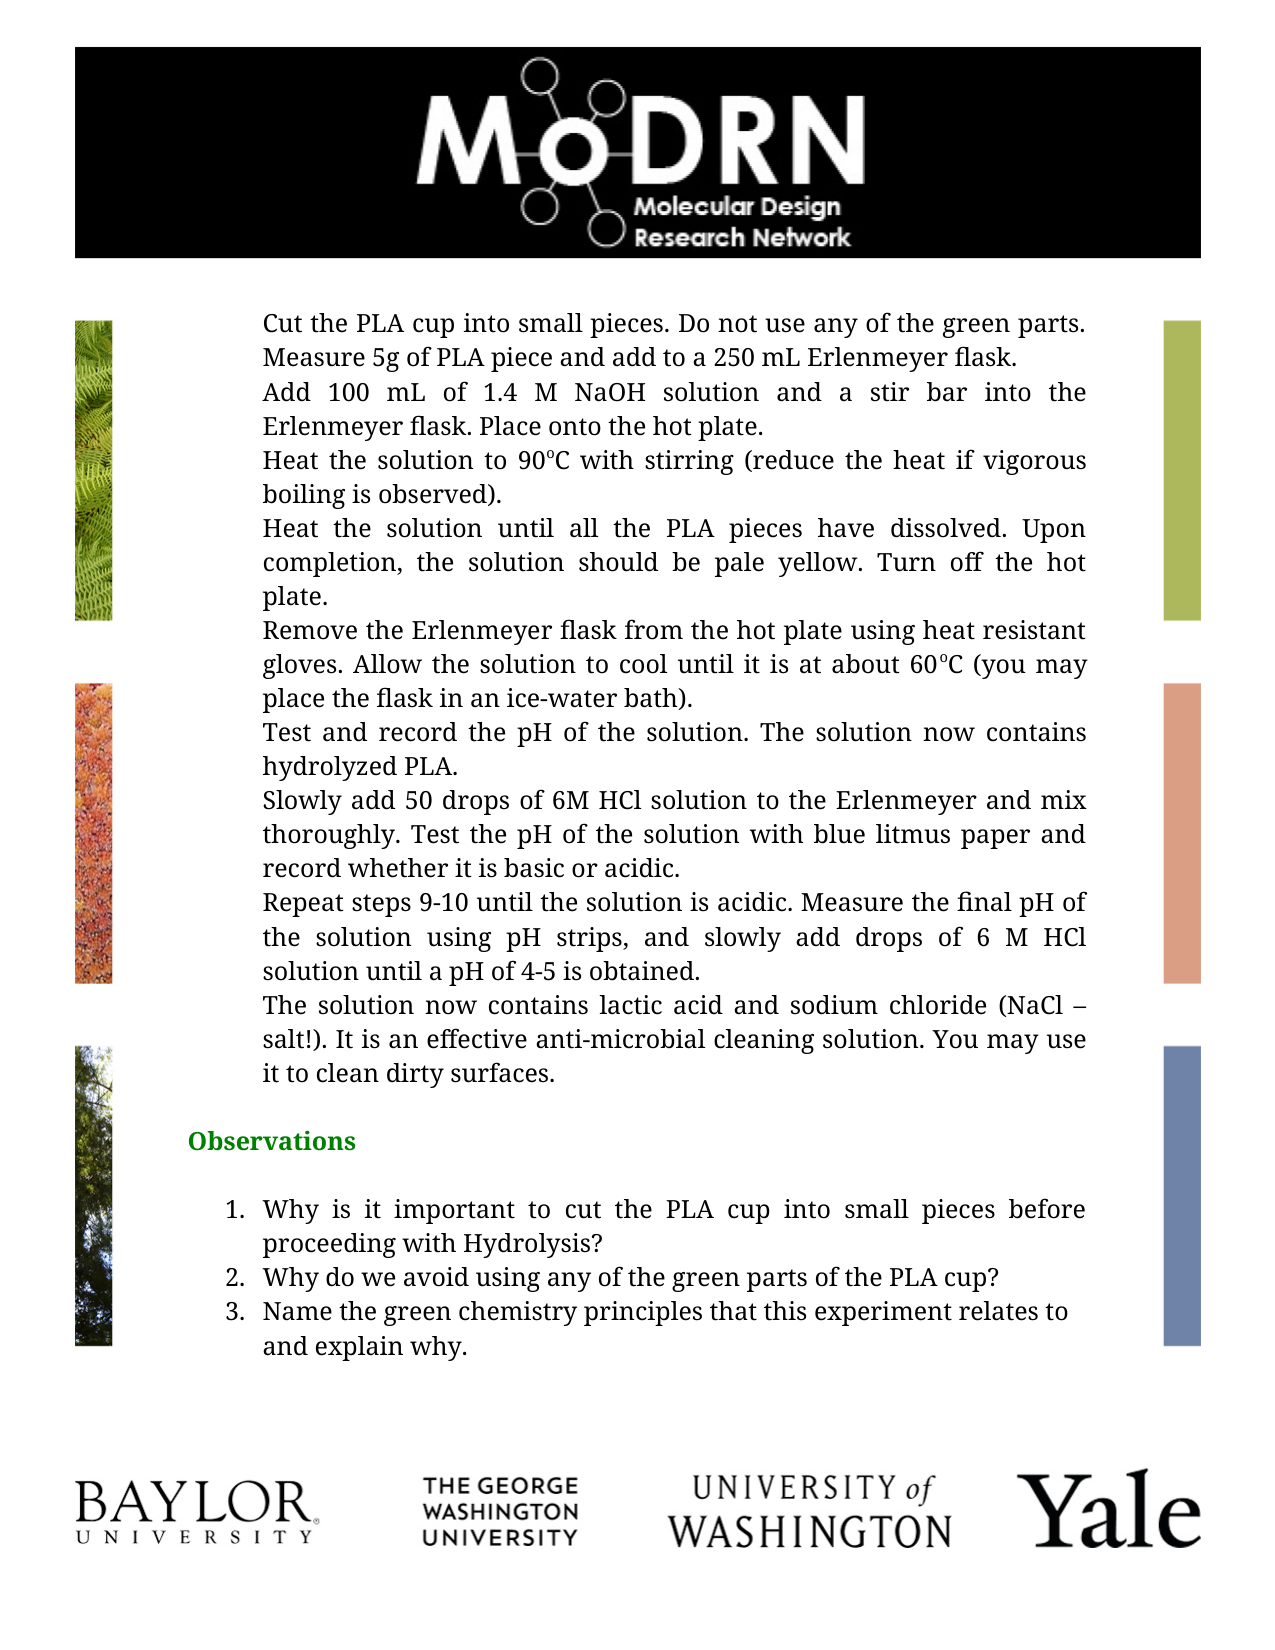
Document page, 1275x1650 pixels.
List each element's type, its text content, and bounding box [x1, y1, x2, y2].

list Name the green chemistry principles that this experiment relates to and explain why. [225, 1294, 1087, 1362]
list Why is it important to cut the PLA cup into small pieces before proceeding with Hydrolysis? [225, 1192, 1087, 1260]
list Why do we avoid using any of the green parts of the PLA cup? [225, 1260, 1087, 1294]
list Test and record the pH of the solution. The solution now contains hydrolyzed PLA. [225, 715, 1087, 783]
list Heat the solution until all the PLA pieces have dissolved. Upon completion, the solution should be pale yellow. Turn off the hot plate. [225, 510, 1087, 613]
list The solution now contains lactic acid and sodium chloride (NaCl – salt!). It is an effective anti-microbial cleaning solution. You may use it to clean dirty surfaces. [225, 987, 1087, 1089]
picture [0, 0, 1275, 1624]
list Heat the solution to 90oC with stirring (reduce the heat if vigorous boiling is observed). [225, 442, 1087, 510]
list Repeat steps 9-10 until the solution is acidic. Measure the final pH of the solution using pH strips, and slowly add drops of 6 M HCl solution until a pH of 4-5 is obtained. [225, 885, 1087, 987]
list Add 100 mL of 1.4 M NaOH solution and a stir bar into the Erlenmeyer flask. Place onto the hot plate. [225, 374, 1087, 442]
text Observations [187, 1123, 1087, 1158]
list Remove the Erlenmeyer flask from the hot plate using heat resistant gloves. Allow the solution to cool until it is at about 60oC (you may place the flask in an ice-water bath). [225, 613, 1087, 715]
list Cut the PLA cup into small pieces. Do not use any of the green parts. Measure 5g of PLA piece and add to a 250 mL Erlenmeyer flask. [225, 306, 1087, 374]
list Slowly add 50 drops of 6M HCl solution to the Erlenmeyer and mix thoroughly. Test the pH of the solution with blue litmus paper and record whether it is basic or acidic. [225, 783, 1087, 885]
